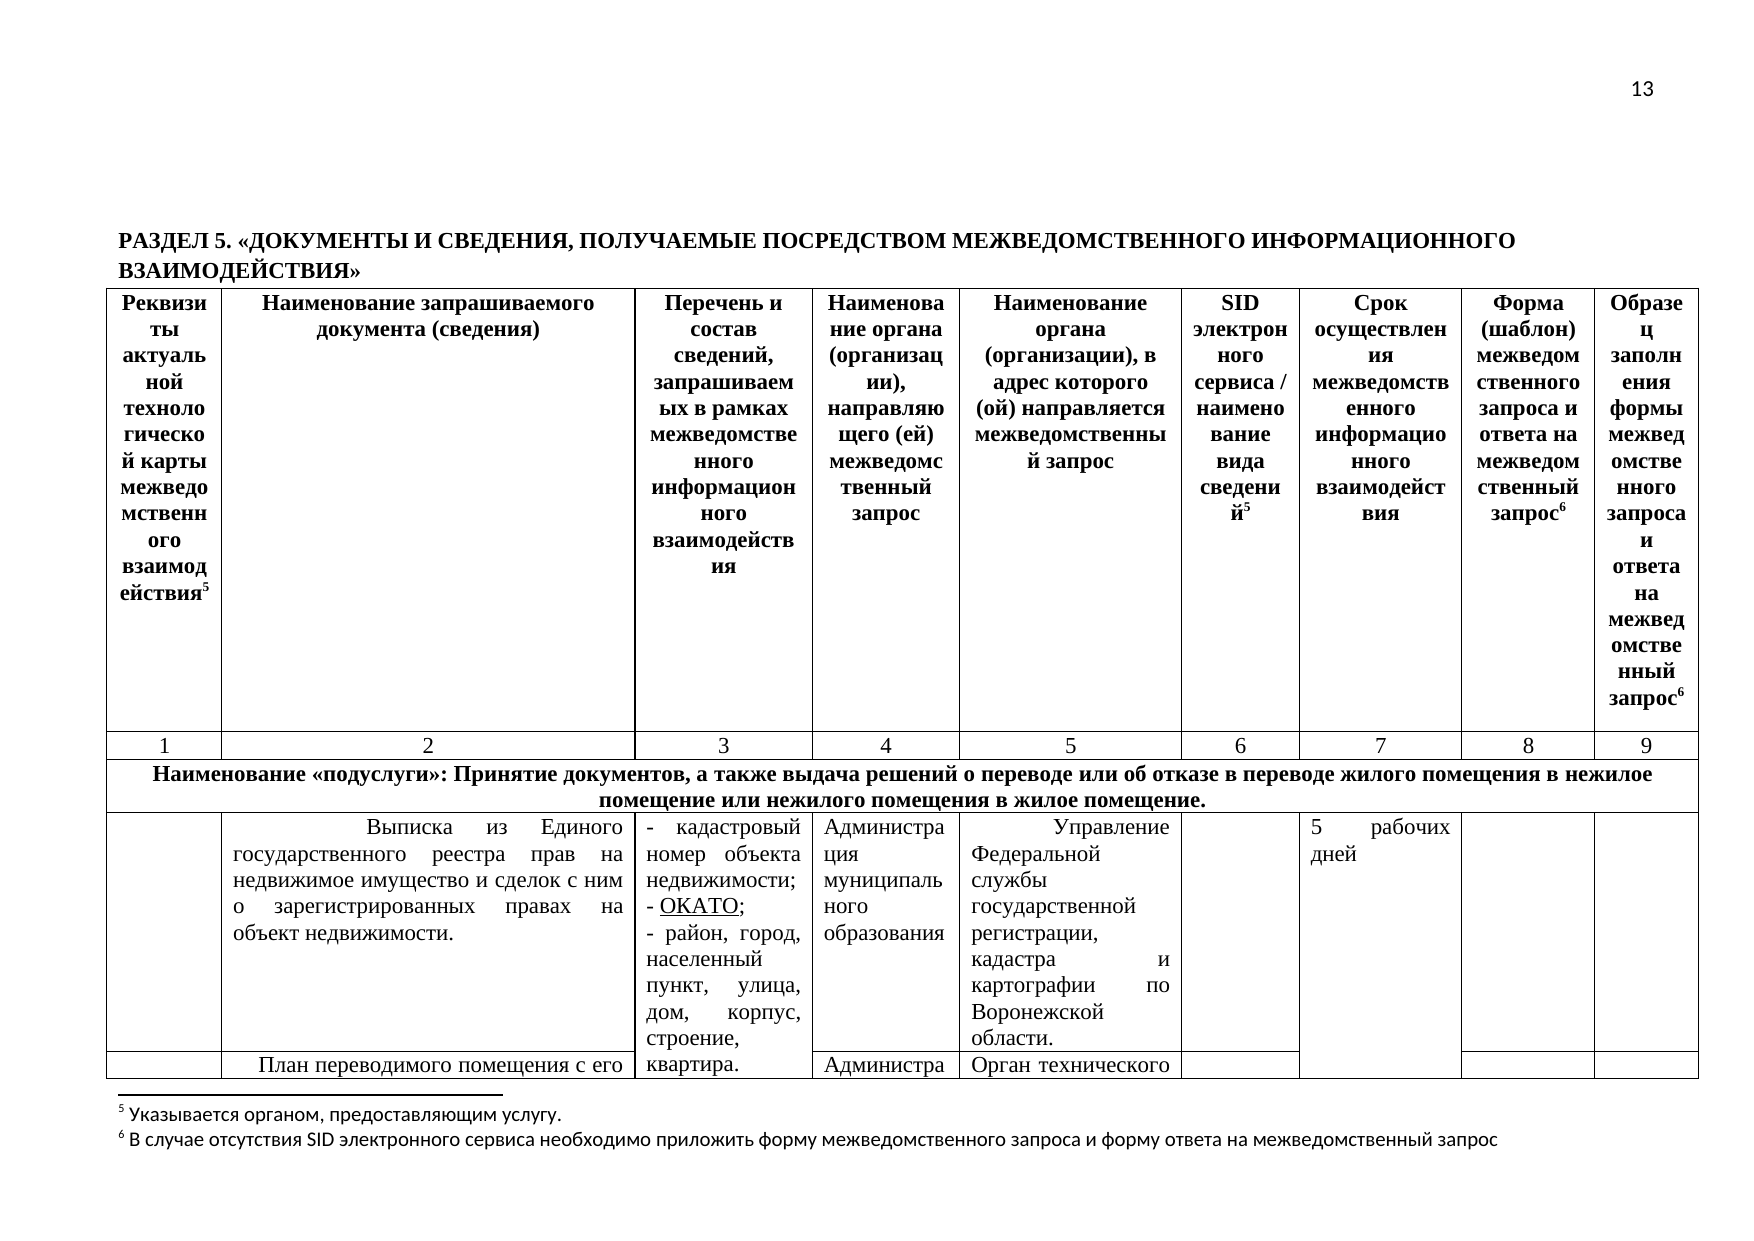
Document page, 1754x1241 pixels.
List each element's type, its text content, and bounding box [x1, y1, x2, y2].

table_header Реквизиты актуальной технологической карты межведомственного взаимодействия5 [107, 289, 221, 731]
table_cell 7 [1300, 732, 1461, 758]
table_cell 5 рабочих дней [1300, 813, 1461, 1078]
table_cell [107, 813, 221, 1051]
table_cell 5 [960, 732, 1181, 758]
table_cell [1462, 1052, 1594, 1078]
table_cell 1 [107, 732, 221, 758]
table_header Образец заполнения формы межведомственного запроса и ответа на межведомственный запрос6 [1595, 289, 1698, 731]
table_cell 6 [1182, 732, 1299, 758]
table_header Наименование запрашиваемого документа (сведения) [222, 289, 634, 731]
table_header Срок осуществления межведомственного информационного взаимодействия [1300, 289, 1461, 731]
table_header Перечень и состав сведений, запрашиваемых в рамках межведомственного информационного взаимодействия [636, 289, 812, 731]
table_cell [1462, 813, 1594, 1051]
table_cell - кадастровый номер объекта недвижимости; - ОКАТО; - район, город, населенный пункт, улица, дом, корпус, строение, квартира. [636, 813, 812, 1078]
table_cell 8 [1462, 732, 1594, 758]
table_cell 2 [222, 732, 634, 758]
table_cell Управление Федеральной службы государственной регистрации, кадастра и картографии по Воронежской области. [960, 813, 1181, 1051]
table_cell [960, 1052, 1181, 1078]
table_cell [1182, 1052, 1299, 1078]
table_header SID электронного сервиса / наименование вида сведений [1182, 289, 1299, 731]
table_cell Выписка из Единого государственного реестра прав на недвижимое имущество и сделок с ним о зарегистрированных правах на объект недвижимости. [222, 813, 634, 1051]
table_cell Наименование «подуслуги»: Принятие документов, а также выдача решений о переводе или об отказе в переводе жилого помещения в нежилое помещение или нежилого помещения в жилое помещение. [107, 760, 1698, 812]
table_cell 4 [813, 732, 959, 758]
table_cell 9 [1595, 732, 1698, 758]
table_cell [222, 1052, 634, 1078]
table_cell [107, 1052, 221, 1078]
table_cell 3 [636, 732, 812, 758]
table_cell [1595, 813, 1698, 1051]
table_header Наименование органа (организации), в адрес которого (ой) направляется межведомственный запрос [960, 289, 1181, 731]
table_header Форма (шаблон) межведомственного запроса и ответа на межведомственный запрос [1462, 289, 1594, 731]
table_cell Администрация муниципального образования [813, 813, 959, 1051]
table_cell [1182, 813, 1299, 1051]
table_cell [813, 1052, 959, 1078]
text РАЗДЕЛ 5. «ДОКУМЕНТЫ И СВЕДЕНИЯ, ПОЛУЧАЕМЫЕ ПОСРЕДСТВОМ МЕЖВЕДОМСТВЕННОГО ИНФОРМАЦИОННОГО ВЗАИМОДЕЙСТВИЯ» [118, 227, 1654, 284]
table_cell [1595, 1052, 1698, 1078]
table_header Наименование органа (организации), направляющего (ей) межведомственный запрос [813, 289, 959, 731]
